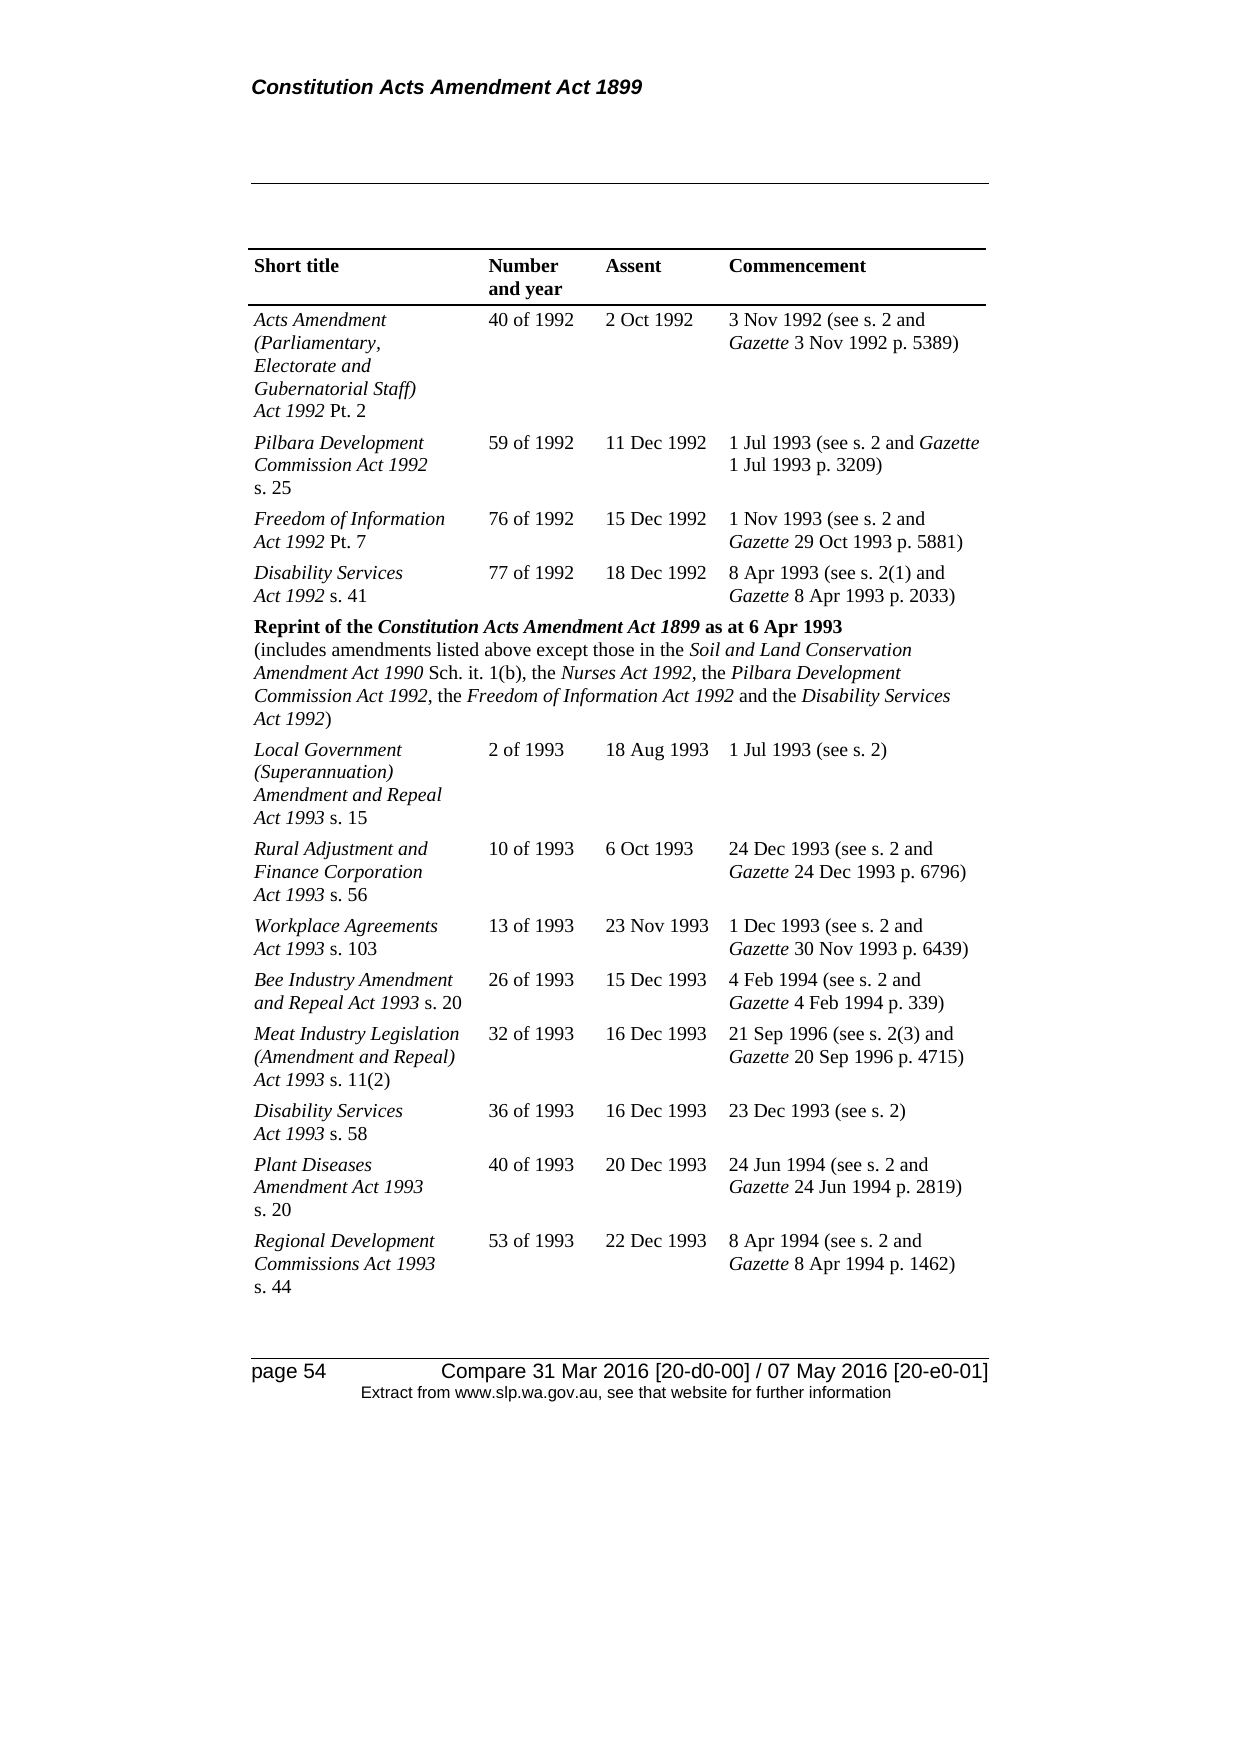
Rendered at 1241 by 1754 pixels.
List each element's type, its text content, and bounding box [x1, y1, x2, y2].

table_header Commencement [723, 250, 986, 304]
table_header Number and year [483, 250, 599, 304]
table_cell Bee Industry Amendment and Repeal Act 1993 s. 20 [248, 964, 482, 1018]
table_cell 1 Dec 1993 (see s. 2 and Gazette 30 Nov 1993 p. 6439) [723, 910, 986, 964]
table_cell Disability Services Act 1993 s. 58 [248, 1095, 482, 1148]
table_cell 21 Sep 1996 (see s. 2(3) and Gazette 20 Sep 1996 p. 4715) [723, 1018, 986, 1094]
table_header Short title [248, 250, 482, 304]
table_cell 2 Oct 1992 [600, 306, 723, 426]
table_cell 1 Nov 1993 (see s. 2 and Gazette 29 Oct 1993 p. 5881) [723, 503, 986, 557]
table_cell 32 of 1993 [483, 1018, 599, 1094]
table_cell 1 Jul 1993 (see s. 2 and Gazette 1 Jul 1993 p. 3209) [723, 426, 986, 503]
table_cell 13 of 1993 [483, 910, 599, 964]
table_cell 1 Jul 1993 (see s. 2) [723, 734, 986, 833]
table_cell 22 Dec 1993 [600, 1225, 723, 1302]
table_cell 40 of 1992 [483, 306, 599, 426]
table_cell 23 Nov 1993 [600, 910, 723, 964]
table_cell 36 of 1993 [483, 1095, 599, 1148]
table_cell 20 Dec 1993 [600, 1149, 723, 1225]
table_cell 16 Dec 1993 [600, 1018, 723, 1094]
table_cell Acts Amendment (Parliamentary, Electorate and Gubernatorial Staff) Act 1992 Pt. 2 [248, 306, 482, 426]
table_cell 77 of 1992 [483, 557, 599, 611]
table_cell 24 Jun 1994 (see s. 2 and Gazette 24 Jun 1994 p. 2819) [723, 1149, 986, 1225]
table_cell 2 of 1993 [483, 734, 599, 833]
table_cell 4 Feb 1994 (see s. 2 and Gazette 4 Feb 1994 p. 339) [723, 964, 986, 1018]
table_cell 24 Dec 1993 (see s. 2 and Gazette 24 Dec 1993 p. 6796) [723, 833, 986, 910]
table_cell Local Government (Superannuation) Amendment and Repeal Act 1993 s. 15 [248, 734, 482, 833]
table_cell 8 Apr 1994 (see s. 2 and Gazette 8 Apr 1994 p. 1462) [723, 1225, 986, 1302]
table_cell 18 Aug 1993 [600, 734, 723, 833]
table_cell 53 of 1993 [483, 1225, 599, 1302]
table_cell 8 Apr 1993 (see s. 2(1) and Gazette 8 Apr 1993 p. 2033) [723, 557, 986, 611]
table_cell Pilbara Development Commission Act 1992 s. 25 [248, 426, 482, 503]
table_cell Disability Services Act 1992 s. 41 [248, 557, 482, 611]
table_cell Workplace Agreements Act 1993 s. 103 [248, 910, 482, 964]
table_cell 76 of 1992 [483, 503, 599, 557]
table_header Assent [600, 250, 723, 304]
table_cell Reprint of the Constitution Acts Amendment Act 1899 as at 6 Apr 1993 (includes amendments listed above except those in the Soil and Land Conservation Amendment Act 1990 Sch. it. 1(b), the Nurses Act 1992, the Pilbara Development Commission Act 1992, the Freedom of Information Act 1992 and the Disability Services Act 1992) [248, 611, 986, 733]
table_cell 59 of 1992 [483, 426, 599, 503]
table_cell 6 Oct 1993 [600, 833, 723, 910]
table_cell Freedom of Information Act 1992 Pt. 7 [248, 503, 482, 557]
table_cell 10 of 1993 [483, 833, 599, 910]
table_cell Rural Adjustment and Finance Corporation Act 1993 s. 56 [248, 833, 482, 910]
table_cell 15 Dec 1993 [600, 964, 723, 1018]
table_cell Regional Development Commissions Act 1993 s. 44 [248, 1225, 482, 1302]
table_cell 18 Dec 1992 [600, 557, 723, 611]
table_cell Plant Diseases Amendment Act 1993 s. 20 [248, 1149, 482, 1225]
table_cell 26 of 1993 [483, 964, 599, 1018]
table_cell 23 Dec 1993 (see s. 2) [723, 1095, 986, 1148]
table_cell 40 of 1993 [483, 1149, 599, 1225]
table_cell 16 Dec 1993 [600, 1095, 723, 1148]
table_cell Meat Industry Legislation (Amendment and Repeal) Act 1993 s. 11(2) [248, 1018, 482, 1094]
table_cell 15 Dec 1992 [600, 503, 723, 557]
table_cell 3 Nov 1992 (see s. 2 and Gazette 3 Nov 1992 p. 5389) [723, 306, 986, 426]
table_cell 11 Dec 1992 [600, 426, 723, 503]
